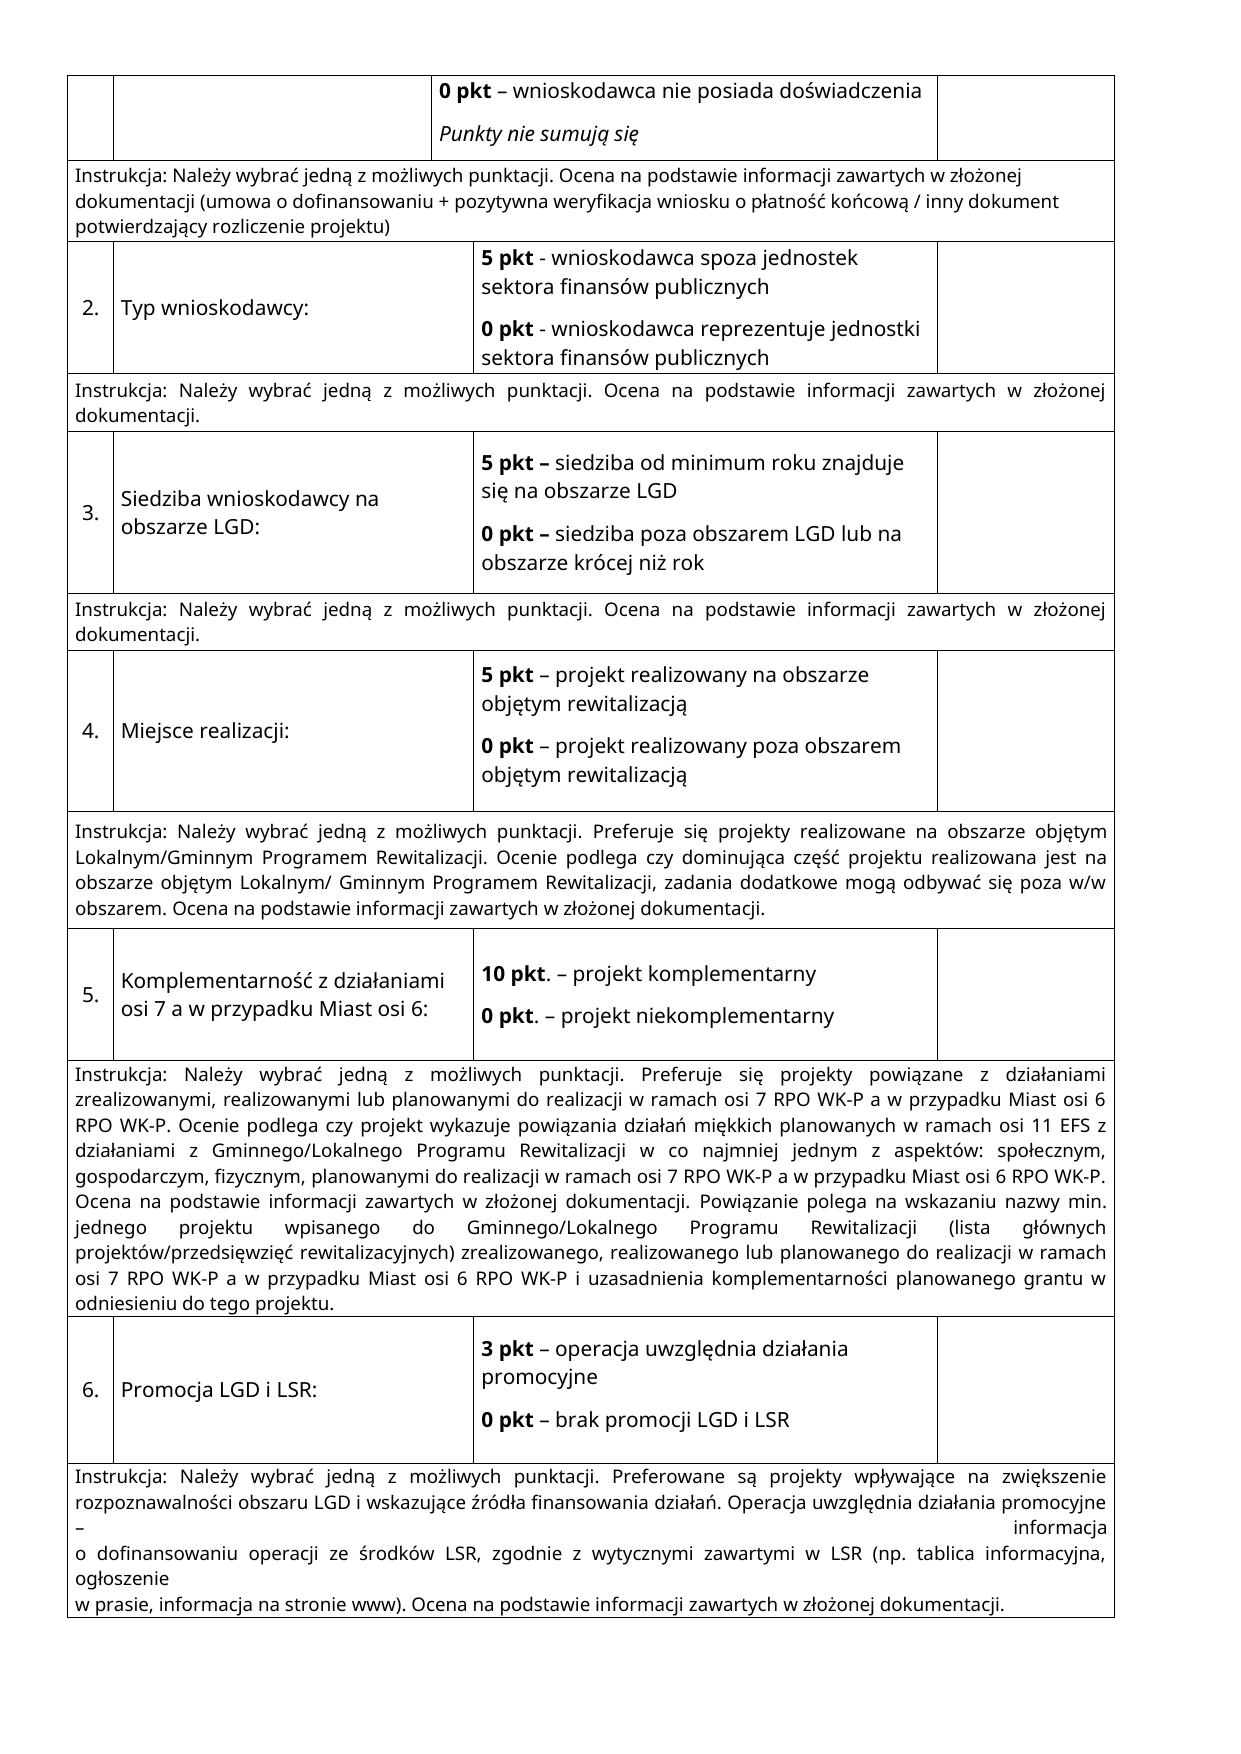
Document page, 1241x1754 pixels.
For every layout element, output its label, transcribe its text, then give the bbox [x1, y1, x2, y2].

table_cell [938, 242, 1114, 373]
table_cell [938, 651, 1114, 811]
table_cell 6. [68, 1317, 113, 1463]
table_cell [432, 76, 937, 159]
table_cell 2. [68, 242, 113, 373]
table_cell Instrukcja: Należy wybrać jedną z możliwych punktacji. Ocena na podstawie informacji zawartych w złożonej dokumentacji (umowa o dofinansowaniu + pozytywna weryfikacja wniosku o płatność końcową / inny dokument potwierdzający rozliczenie projektu) [68, 161, 1114, 241]
table_cell 5 pkt – projekt realizowany na obszarze objętym rewitalizacją 0 pkt – projekt realizowany poza obszarem objętym rewitalizacją [474, 651, 937, 811]
table_cell 5 pkt – siedziba od minimum roku znajduje się na obszarze LGD 0 pkt – siedziba poza obszarem LGD lub na obszarze krócej niż rok [474, 432, 937, 592]
table_cell Instrukcja: Należy wybrać jedną z możliwych punktacji. Ocena na podstawie informacji zawartych w złożonej dokumentacji. [68, 594, 1114, 650]
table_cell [114, 76, 431, 159]
table_cell Instrukcja: Należy wybrać jedną z możliwych punktacji. Preferuje się projekty powiązane z działaniami zrealizowanymi, realizowanymi lub planowanymi do realizacji w ramach osi 7 RPO WK-P a w przypadku Miast osi 6 RPO WK-P. Ocenie podlega czy projekt wykazuje powiązania działań miękkich planowanych w ramach osi 11 EFS z działaniami z Gminnego/Lokalnego Programu Rewitalizacji w co najmniej jednym z aspektów: społecznym, gospodarczym, fizycznym, planowanymi do realizacji w ramach osi 7 RPO WK-P a w przypadku Miast osi 6 RPO WK-P. Ocena na podstawie informacji zawartych w złożonej dokumentacji. Powiązanie polega na wskazaniu nazwy min. jednego projektu wpisanego do Gminnego/Lokalnego Programu Rewitalizacji (lista głównych projektów/przedsięwzięć rewitalizacyjnych) zrealizowanego, realizowanego lub planowanego do realizacji w ramach osi 7 RPO WK-P a w przypadku Miast osi 6 RPO WK-P i uzasadnienia komplementarności planowanego grantu w odniesieniu do tego projektu. [68, 1061, 1114, 1316]
table_cell [938, 76, 1114, 159]
table_cell Komplementarność z działaniami osi 7 a w przypadku Miast osi 6: [114, 929, 473, 1060]
table_cell Miejsce realizacji: [114, 651, 473, 811]
table_cell Promocja LGD i LSR: [114, 1317, 473, 1463]
table_cell Siedziba wnioskodawcy na obszarze LGD: [114, 432, 473, 592]
table_cell 3. [68, 432, 113, 592]
table_cell [938, 432, 1114, 592]
table_cell 3 pkt – operacja uwzględnia działania promocyjne 0 pkt – brak promocji LGD i LSR [474, 1317, 937, 1463]
table_cell [938, 1317, 1114, 1463]
table_cell Instrukcja: Należy wybrać jedną z możliwych punktacji. Ocena na podstawie informacji zawartych w złożonej dokumentacji. [68, 374, 1114, 431]
table_cell Instrukcja: Należy wybrać jedną z możliwych punktacji. Preferuje się projekty realizowane na obszarze objętym Lokalnym/Gminnym Programem Rewitalizacji. Ocenie podlega czy dominująca część projektu realizowana jest na obszarze objętym Lokalnym/ Gminnym Programem Rewitalizacji, zadania dodatkowe mogą odbywać się poza w/w obszarem. Ocena na podstawie informacji zawartych w złożonej dokumentacji. [68, 812, 1114, 928]
table_cell 1. [68, 76, 113, 159]
table_cell 5 pkt - wnioskodawca spoza jednostek sektora finansów publicznych 0 pkt - wnioskodawca reprezentuje jednostki sektora finansów publicznych [474, 242, 937, 373]
table_cell 5. [68, 929, 113, 1060]
table_cell Typ wnioskodawcy: [114, 242, 473, 373]
table_cell [938, 929, 1114, 1060]
table_cell 10 pkt. – projekt komplementarny 0 pkt. – projekt niekomplementarny [474, 929, 937, 1060]
table_cell 4. [68, 651, 113, 811]
table_cell Instrukcja: Należy wybrać jedną z możliwych punktacji. Preferowane są projekty wpływające na zwiększenie rozpoznawalności obszaru LGD i wskazujące źródła finansowania działań. Operacja uwzględnia działania promocyjne – informacja o dofinansowaniu operacji ze środków LSR, zgodnie z wytycznymi zawartymi w LSR (np. tablica informacyjna, ogłoszenie w prasie, informacja na stronie www). Ocena na podstawie informacji zawartych w złożonej dokumentacji. [68, 1464, 1114, 1617]
